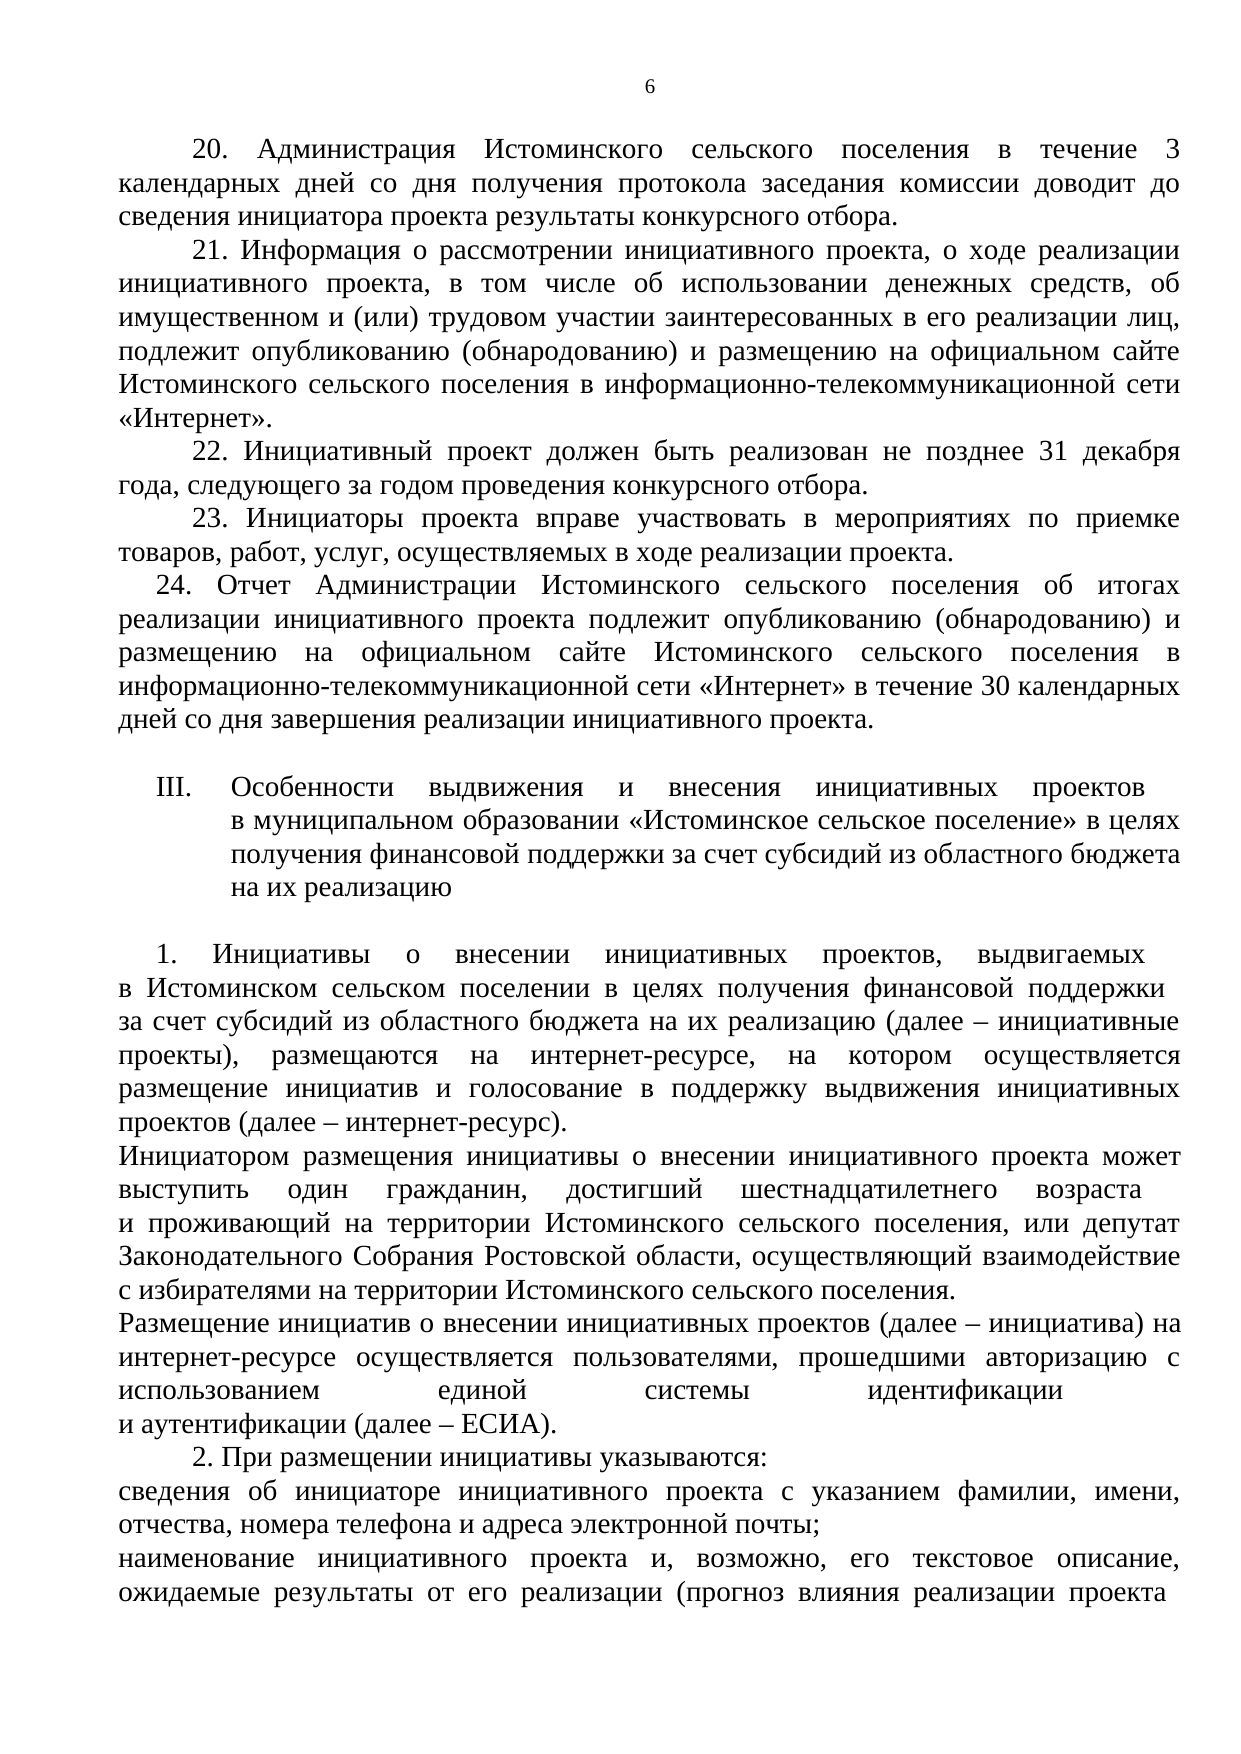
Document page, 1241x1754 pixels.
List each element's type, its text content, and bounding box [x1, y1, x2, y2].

text Инициатором размещения инициативы о внесении инициативного проекта может выступить один гражданин, достигший шестнадцатилетнего возраста и проживающий на территории Истоминского сельского поселения, или депутат Законодательного Собрания Ростовской области, осуществляющий взаимодействие с избирателями на территории Истоминского сельского поселения. [118, 1138, 1181, 1305]
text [118, 1540, 1181, 1607]
text Размещение инициатив о внесении инициативных проектов (далее – инициатива) на интернет-ресурсе осуществляется пользователями, прошедшими авторизацию с использованием единой системы идентификации и аутентификации (далее – ЕСИА). [118, 1305, 1181, 1439]
list Особенности выдвижения и внесения инициативных проектов в муниципальном образовании «Истоминское сельское поселение» в целях получения финансовой поддержки за счет субсидий из областного бюджета на их реализацию [156, 769, 1181, 903]
text 21. Информация о рассмотрении инициативного проекта, о ходе реализации инициативного проекта, в том числе об использовании денежных средств, об имущественном и (или) трудовом участии заинтересованных в его реализации лиц, подлежит опубликованию (обнародованию) и размещению на официальном сайте Истоминского сельского поселения в информационно-телекоммуникационной сети «Интернет». [118, 232, 1181, 433]
text 2. При размещении инициативы указываются: [118, 1439, 1181, 1473]
text 23. Инициаторы проекта вправе участвовать в мероприятиях по приемке товаров, работ, услуг, осуществляемых в ходе реализации проекта. [118, 500, 1181, 567]
text 24. Отчет Администрации Истоминского сельского поселения об итогах реализации инициативного проекта подлежит опубликованию (обнародованию) и размещению на официальном сайте Истоминского сельского поселения в информационно-телекоммуникационной сети «Интернет» в течение 30 календарных дней со дня завершения реализации инициативного проекта. [118, 567, 1181, 735]
text сведения об инициаторе инициативного проекта с указанием фамилии, имени, отчества, номера телефона и адреса электронной почты; [118, 1473, 1181, 1540]
text 20. Администрация Истоминского сельского поселения в течение 3 календарных дней со дня получения протокола заседания комиссии доводит до сведения инициатора проекта результаты конкурсного отбора. [118, 131, 1181, 232]
text 1. Инициативы о внесении инициативных проектов, выдвигаемых в Истоминском сельском поселении в целях получения финансовой поддержки за счет субсидий из областного бюджета на их реализацию (далее – инициативные проекты), размещаются на интернет-ресурсе, на котором осуществляется размещение инициатив и голосование в поддержку выдвижения инициативных проектов (далее – интернет-ресурс). [118, 936, 1181, 1138]
text 22. Инициативный проект должен быть реализован не позднее 31 декабря года, следующего за годом проведения конкурсного отбора. [118, 433, 1181, 500]
